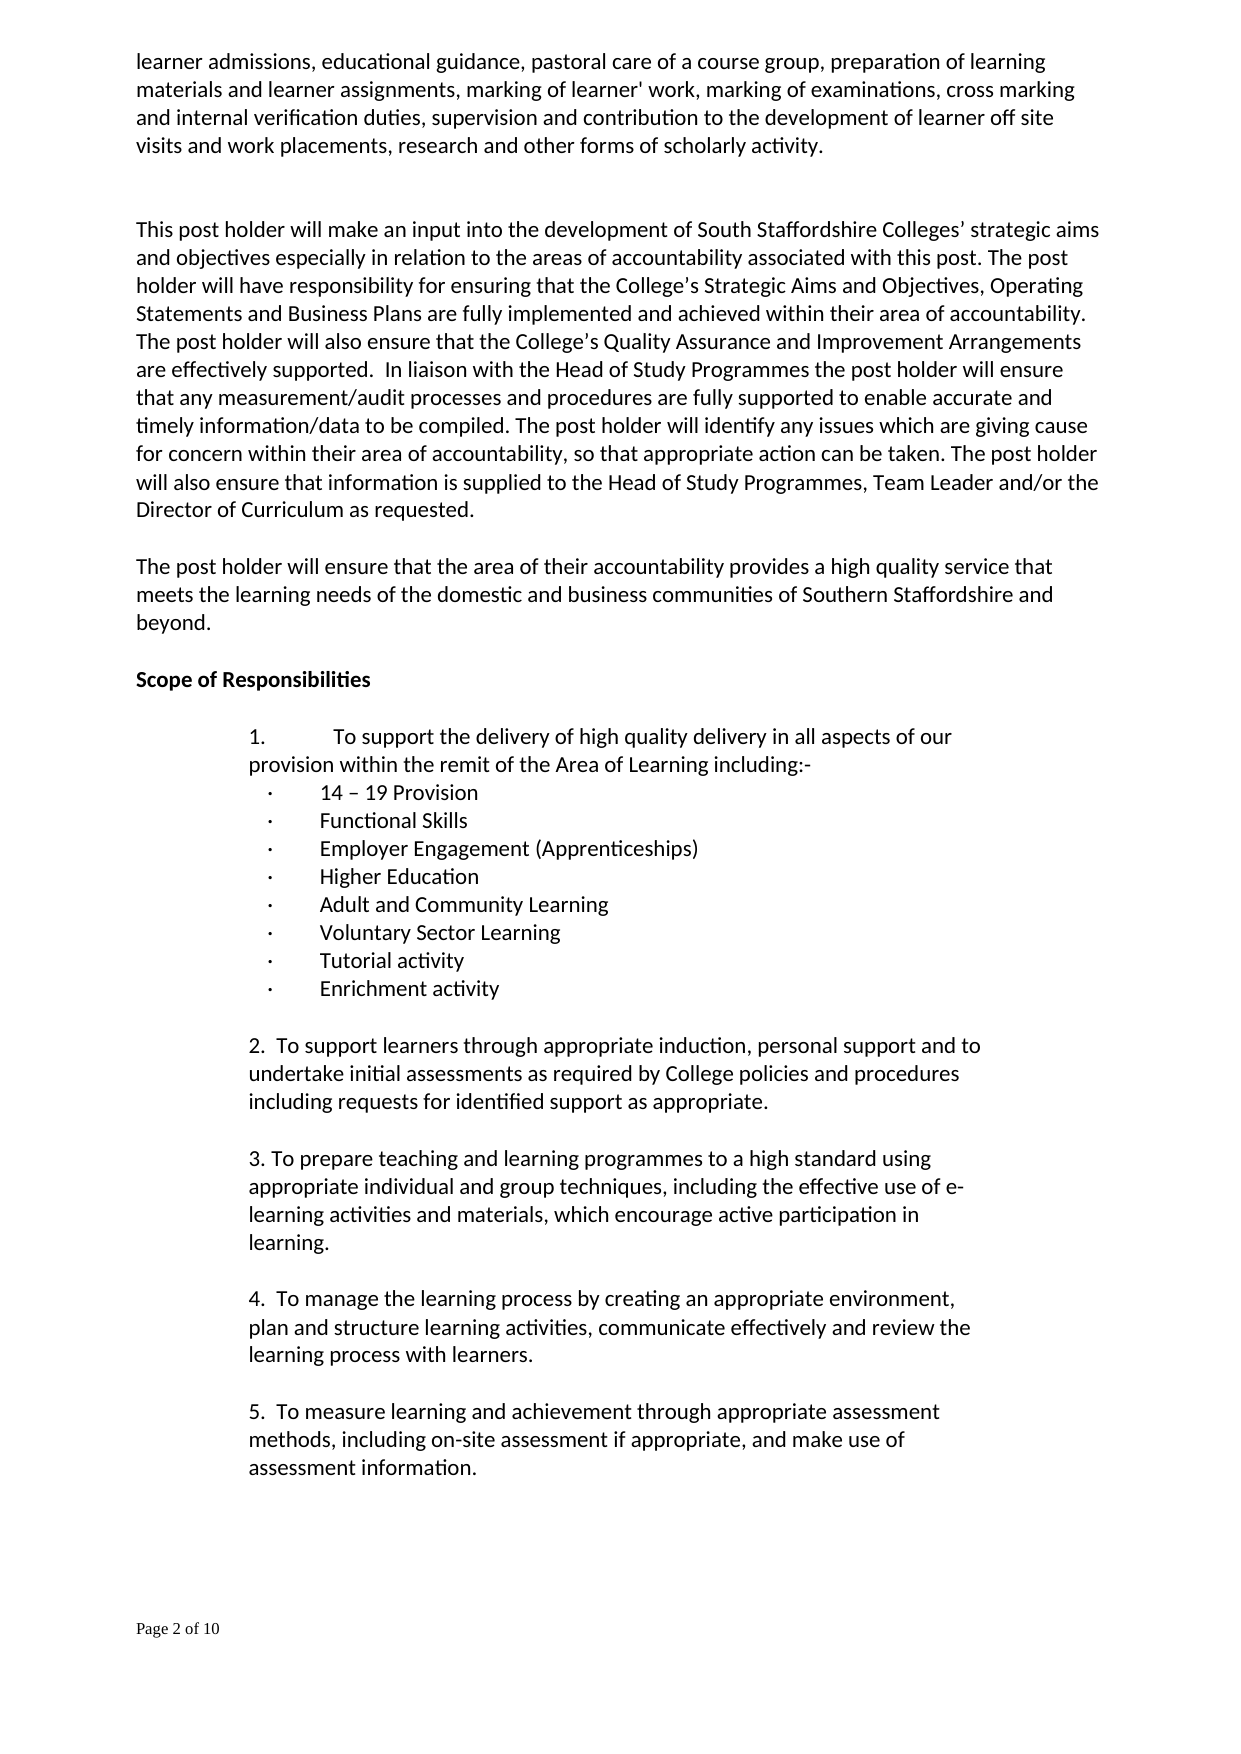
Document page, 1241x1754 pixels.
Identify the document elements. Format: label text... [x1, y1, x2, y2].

text · Employer Engagement (Apprenticeships) [267, 834, 998, 862]
text 1. To support the delivery of high quality delivery in all aspects of our provision within the remit of the Area of Learning including:- [248, 722, 998, 778]
text The post holder will also ensure that the College’s Quality Assurance and Improvement Arrangements are effectively supported. In liaison with the Head of Study Programmes the post holder will ensure that any measurement/audit processes and procedures are fully supported to enable accurate and timely information/data to be compiled. The post holder will identify any issues which are giving cause for concern within their area of accountability, so that appropriate action can be taken. The post holder will also ensure that information is supplied to the Head of Study Programmes, Team Leader and/or the Director of Curriculum as requested. [136, 327, 1104, 524]
text · Functional Skills [267, 806, 998, 834]
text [136, 47, 1104, 159]
text · 14 – 19 Provision [267, 778, 998, 806]
text · Voluntary Sector Learning [267, 918, 998, 946]
text 2. To support learners through appropriate induction, personal support and to undertake initial assessments as required by College policies and procedures including requests for identified support as appropriate. [248, 1031, 998, 1115]
text · Higher Education [267, 862, 998, 890]
text The post holder will ensure that the area of their accountability provides a high quality service that meets the learning needs of the domestic and business communities of Southern Staffordshire and beyond. [136, 552, 1104, 636]
text · Tutorial activity [267, 946, 998, 974]
text 5. To measure learning and achievement through appropriate assessment methods, including on-site assessment if appropriate, and make use of assessment information. [248, 1397, 998, 1481]
text 4. To manage the learning process by creating an appropriate environment, plan and structure learning activities, communicate effectively and review the learning process with learners. [248, 1284, 998, 1369]
text This post holder will make an input into the development of South Staffordshire Colleges’ strategic aims and objectives especially in relation to the areas of accountability associated with this post. The post holder will have responsibility for ensuring that the College’s Strategic Aims and Objectives, Operating Statements and Business Plans are fully implemented and achieved within their area of accountability. [136, 215, 1104, 327]
text · Adult and Community Learning [267, 890, 998, 918]
text 3. To prepare teaching and learning programmes to a high standard using appropriate individual and group techniques, including the effective use of e-learning activities and materials, which encourage active participation in learning. [248, 1144, 998, 1256]
text Scope of Responsibilities [136, 665, 1104, 693]
text · Enrichment activity [267, 974, 998, 1002]
